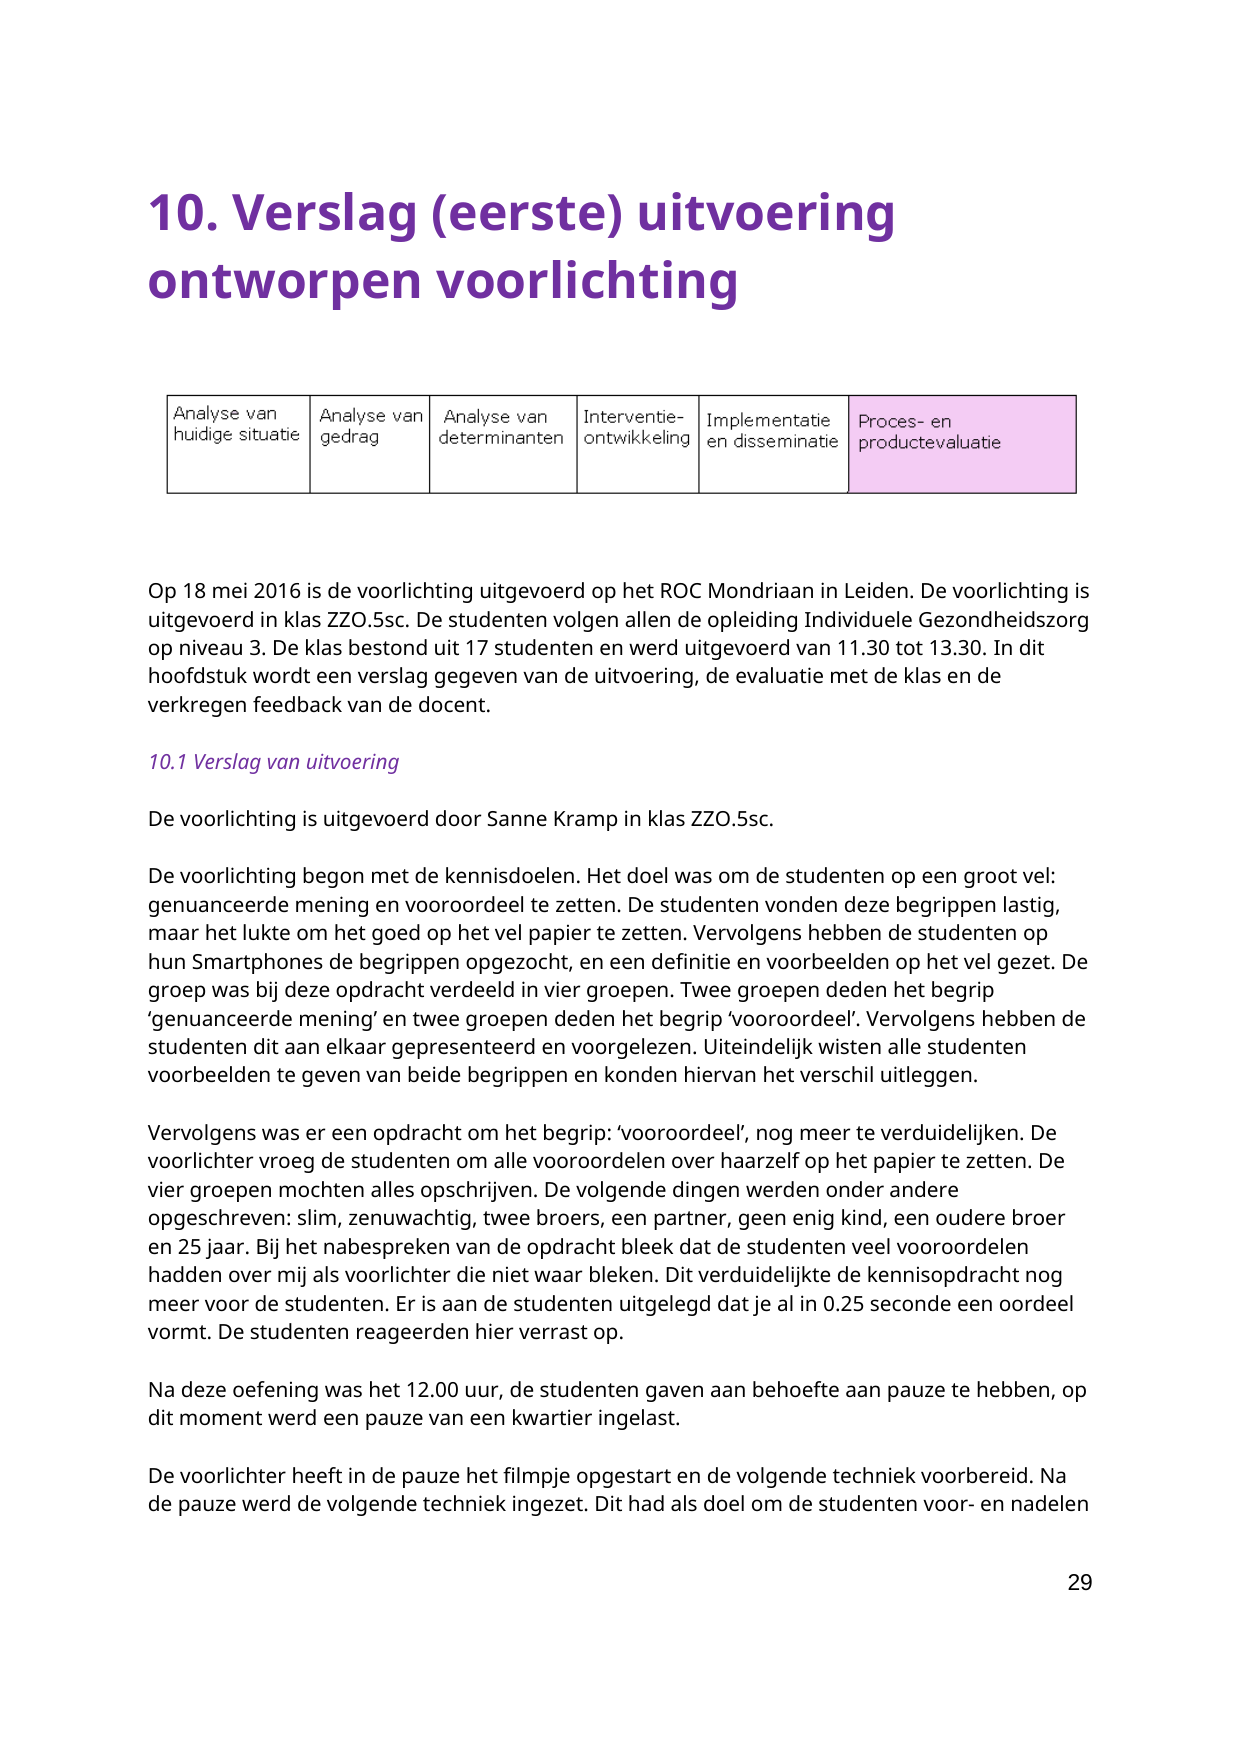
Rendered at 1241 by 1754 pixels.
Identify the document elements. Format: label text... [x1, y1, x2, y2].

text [148, 1461, 1093, 1518]
text 10. Verslag (eerste) uitvoering ontworpen voorlichting Op 18 mei 2016 is de voorlichting uitgevoerd op het ROC Mondriaan in Leiden. De voorlichting is uitgevoerd in klas ZZO.5sc. De studenten volgen allen de opleiding Individuele Gezondheidszorg op niveau 3. De klas bestond uit 17 studenten en werd uitgevoerd van 11.30 tot 13.30. In dit hoofdstuk wordt een verslag gegeven van de uitvoering, de evaluatie met de klas en de verkregen feedback van de docent. 10.1 Verslag van uitvoering De voorlichting is uitgevoerd door Sanne Kramp in klas ZZO.5sc. [148, 177, 1093, 832]
text Na deze oefening was het 12.00 uur, de studenten gaven aan behoefte aan pauze te hebben, op dit moment werd een pauze van een kwartier ingelast. [148, 1375, 1093, 1432]
text Vervolgens was er een opdracht om het begrip: ‘vooroordeel’, nog meer te verduidelijken. De voorlichter vroeg de studenten om alle vooroordelen over haarzelf op het papier te zetten. De vier groepen mochten alles opschrijven. De volgende dingen werden onder andere opgeschreven: slim, zenuwachtig, twee broers, een partner, geen enig kind, een oudere broer en 25 jaar. Bij het nabespreken van de opdracht bleek dat de studenten veel vooroordelen hadden over mij als voorlichter die niet waar bleken. Dit verduidelijkte de kennisopdracht nog meer voor de studenten. Er is aan de studenten uitgelegd dat je al in 0.25 seconde een oordeel vormt. De studenten reageerden hier verrast op. [148, 1118, 1093, 1346]
text De voorlichting begon met de kennisdoelen. Het doel was om de studenten op een groot vel: genuanceerde mening en vooroordeel te zetten. De studenten vonden deze begrippen lastig, maar het lukte om het goed op het vel papier te zetten. Vervolgens hebben de studenten op hun Smartphones de begrippen opgezocht, en een definitie en voorbeelden op het vel gezet. De groep was bij deze opdracht verdeeld in vier groepen. Twee groepen deden het begrip ‘genuanceerde mening’ en twee groepen deden het begrip ‘vooroordeel’. Vervolgens hebben de studenten dit aan elkaar gepresenteerd en voorgelezen. Uiteindelijk wisten alle studenten voorbeelden te geven van beide begrippen en konden hiervan het verschil uitleggen. [148, 861, 1093, 1089]
picture [147, 381, 1092, 509]
